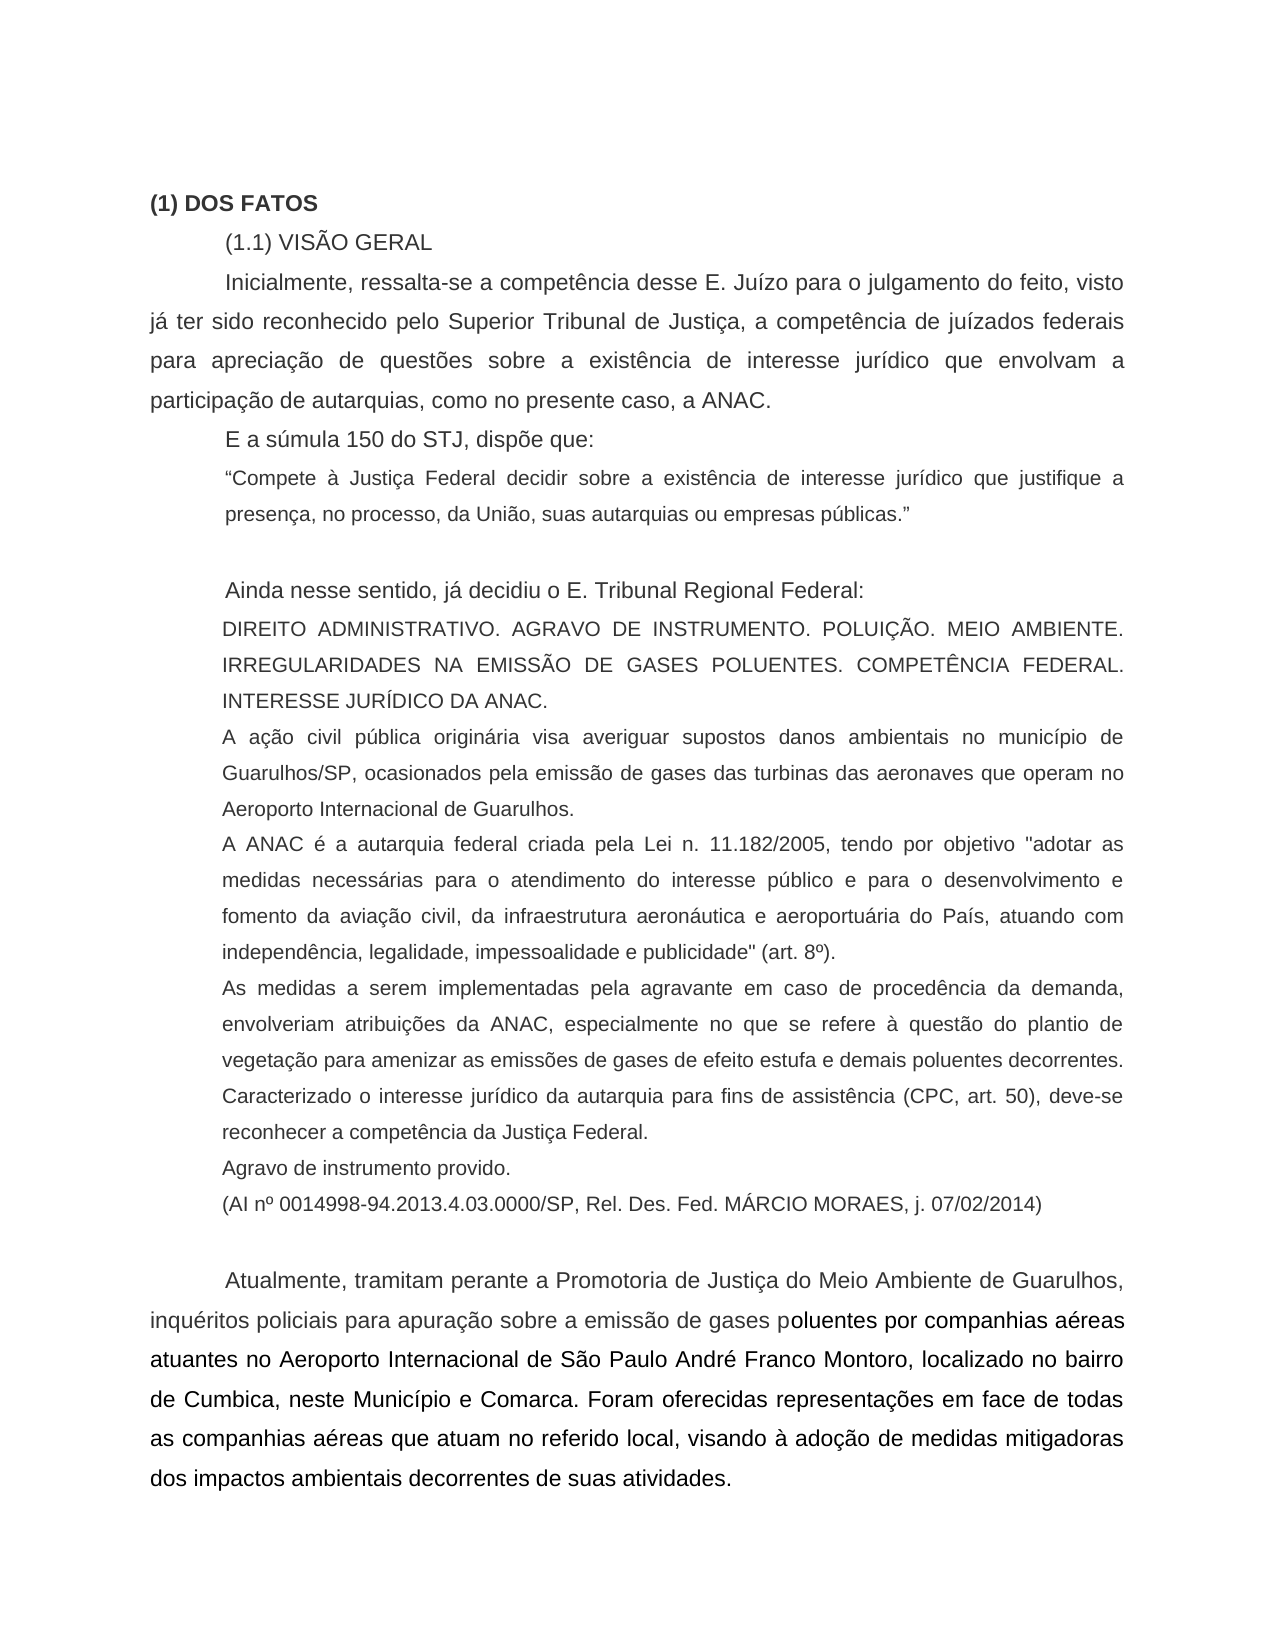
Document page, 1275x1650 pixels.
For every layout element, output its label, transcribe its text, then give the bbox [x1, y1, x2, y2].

text Ainda nesse sentido, já decidiu o E. Tribunal Regional Federal: [150, 577, 1125, 603]
text Caracterizado o interesse jurídico da autarquia para fins de assistência (CPC, art. 50), deve-se reconhecer a competência da Justiça Federal. [222, 1084, 1125, 1144]
text As medidas a serem implementadas pela agravante em caso de procedência da demanda, envolveriam atribuições da ANAC, especialmente no que se refere à questão do plantio de vegetação para amenizar as emissões de gases de efeito estufa e demais poluentes decorrentes. [222, 976, 1125, 1072]
text Atualmente, tramitam perante a Promotoria de Justiça do Meio Ambiente de Guarulhos, inquéritos policiais para apuração sobre a emissão de gases poluentes por companhias aéreas atuantes no Aeroporto Internacional de São Paulo André Franco Montoro, localizado no bairro de Cumbica, neste Município e Comarca. Foram oferecidas representações em face de todas as companhias aéreas que atuam no referido local, visando à adoção de medidas mitigadoras dos impactos ambientais decorrentes de suas atividades. [150, 1267, 1125, 1491]
text A ANAC é a autarquia federal criada pela Lei n. 11.182/2005, tendo por objetivo "adotar as medidas necessárias para o atendimento do interesse público e para o desenvolvimento e fomento da aviação civil, da infraestrutura aeronáutica e aeroportuária do País, atuando com independência, legalidade, impessoalidade e publicidade" (art. 8º). [222, 832, 1125, 964]
text A ação civil pública originária visa averiguar supostos danos ambientais no município de Guarulhos/SP, ocasionados pela emissão de gases das turbinas das aeronaves que operam no Aeroporto Internacional de Guarulhos. [222, 724, 1125, 820]
text DIREITO ADMINISTRATIVO. AGRAVO DE INSTRUMENTO. POLUIÇÃO. MEIO AMBIENTE. IRREGULARIDADES NA EMISSÃO DE GASES POLUENTES. COMPETÊNCIA FEDERAL. INTERESSE JURÍDICO DA ANAC. [222, 617, 1125, 712]
text (1) DOS FATOS [150, 189, 1125, 216]
text E a súmula 150 do STJ, dispõe que: [150, 426, 1125, 453]
text (AI nº 0014998-94.2013.4.03.0000/SP, Rel. Des. Fed. MÁRCIO MORAES, j. 07/02/2014) [222, 1192, 1125, 1216]
text Agravo de instrumento provido. [222, 1156, 1125, 1180]
text (1.1) VISÃO GERAL [150, 229, 1125, 255]
text “Compete à Justiça Federal decidir sobre a existência de interesse jurídico que justifique a presença, no processo, da União, suas autarquias ou empresas públicas.” [225, 490, 1125, 526]
text Inicialmente, ressalta-se a competência desse E. Juízo para o julgamento do feito, visto já ter sido reconhecido pelo Superior Tribunal de Justiça, a competência de juízados federais para apreciação de questões sobre a existência de interesse jurídico que envolvam a participação de autarquias, como no presente caso, a ANAC. [150, 268, 1125, 413]
